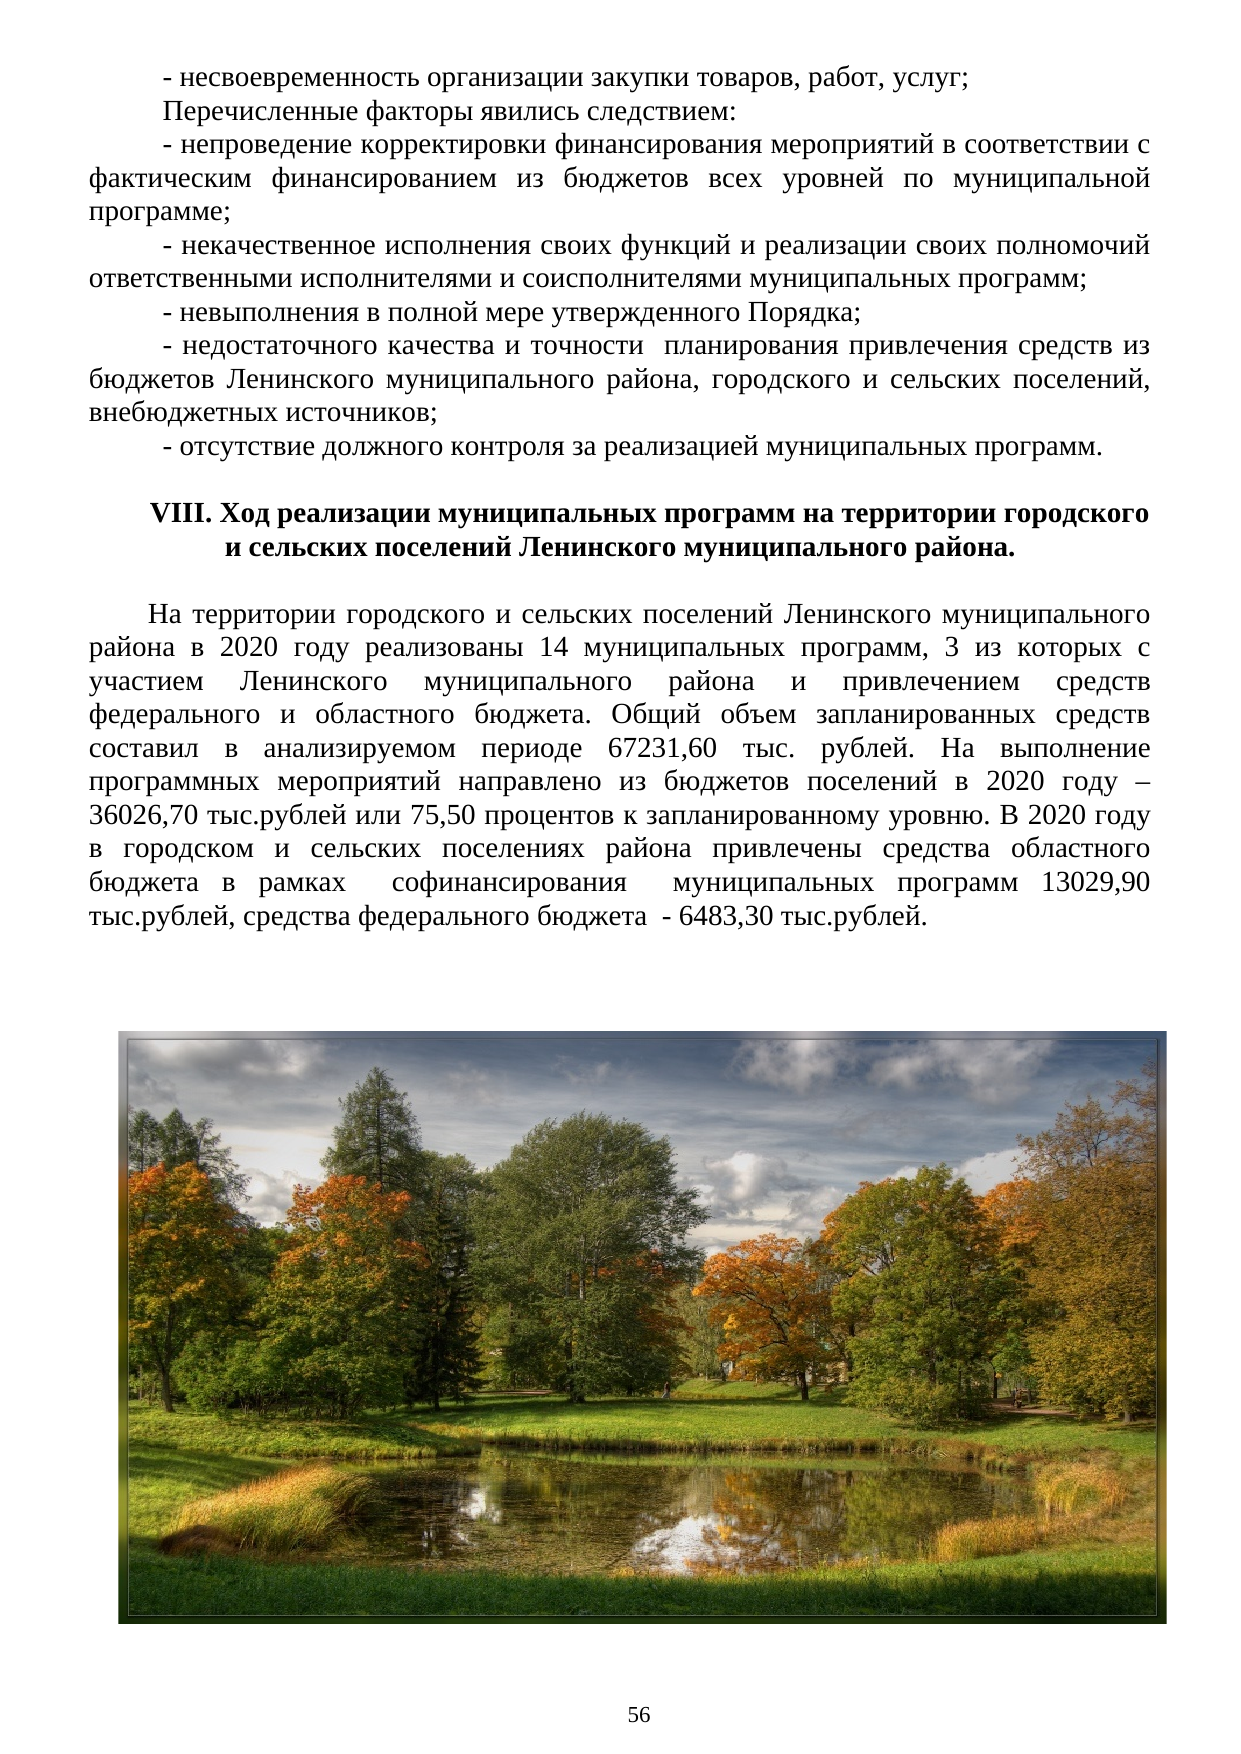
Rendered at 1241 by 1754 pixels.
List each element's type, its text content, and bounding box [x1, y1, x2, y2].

picture [118, 1031, 1167, 1624]
text VIII. Ход реализации муниципальных программ на территории городского и сельских поселений Ленинского муниципального района. [89, 495, 1152, 562]
text - непроведение корректировки финансирования мероприятий в соответствии с фактическим финансированием из бюджетов всех уровней по муниципальной программе; [89, 126, 1152, 227]
text - несвоевременность организации закупки товаров, работ, услуг; [89, 59, 1152, 93]
text - некачественное исполнения своих функций и реализации своих полномочий ответственными исполнителями и соисполнителями муниципальных программ; [89, 227, 1152, 294]
text На территории городского и сельских поселений Ленинского муниципального района в 2020 году реализованы 14 муниципальных программ, 3 из которых с участием Ленинского муниципального района и привлечением средств федерального и областного бюджета. Общий объем запланированных средств составил в анализируемом периоде 67231,60 тыс. рублей. На выполнение программных мероприятий направлено из бюджетов поселений в 2020 году – 36026,70 тыс.рублей или 75,50 процентов к запланированному уровню. В 2020 году в городском и сельских поселениях района привлечены средства областного бюджета в рамках софинансирования муниципальных программ 13029,90 тыс.рублей, средства федерального бюджета - 6483,30 тыс.рублей. [89, 596, 1152, 931]
text - невыполнения в полной мере утвержденного Порядка; [89, 294, 1152, 327]
text - недостаточного качества и точности планирования привлечения средств из бюджетов Ленинского муниципального района, городского и сельских поселений, внебюджетных источников; [89, 327, 1152, 428]
text Перечисленные факторы явились следствием: [89, 93, 1152, 126]
text - отсутствие должного контроля за реализацией муниципальных программ. [89, 428, 1152, 462]
